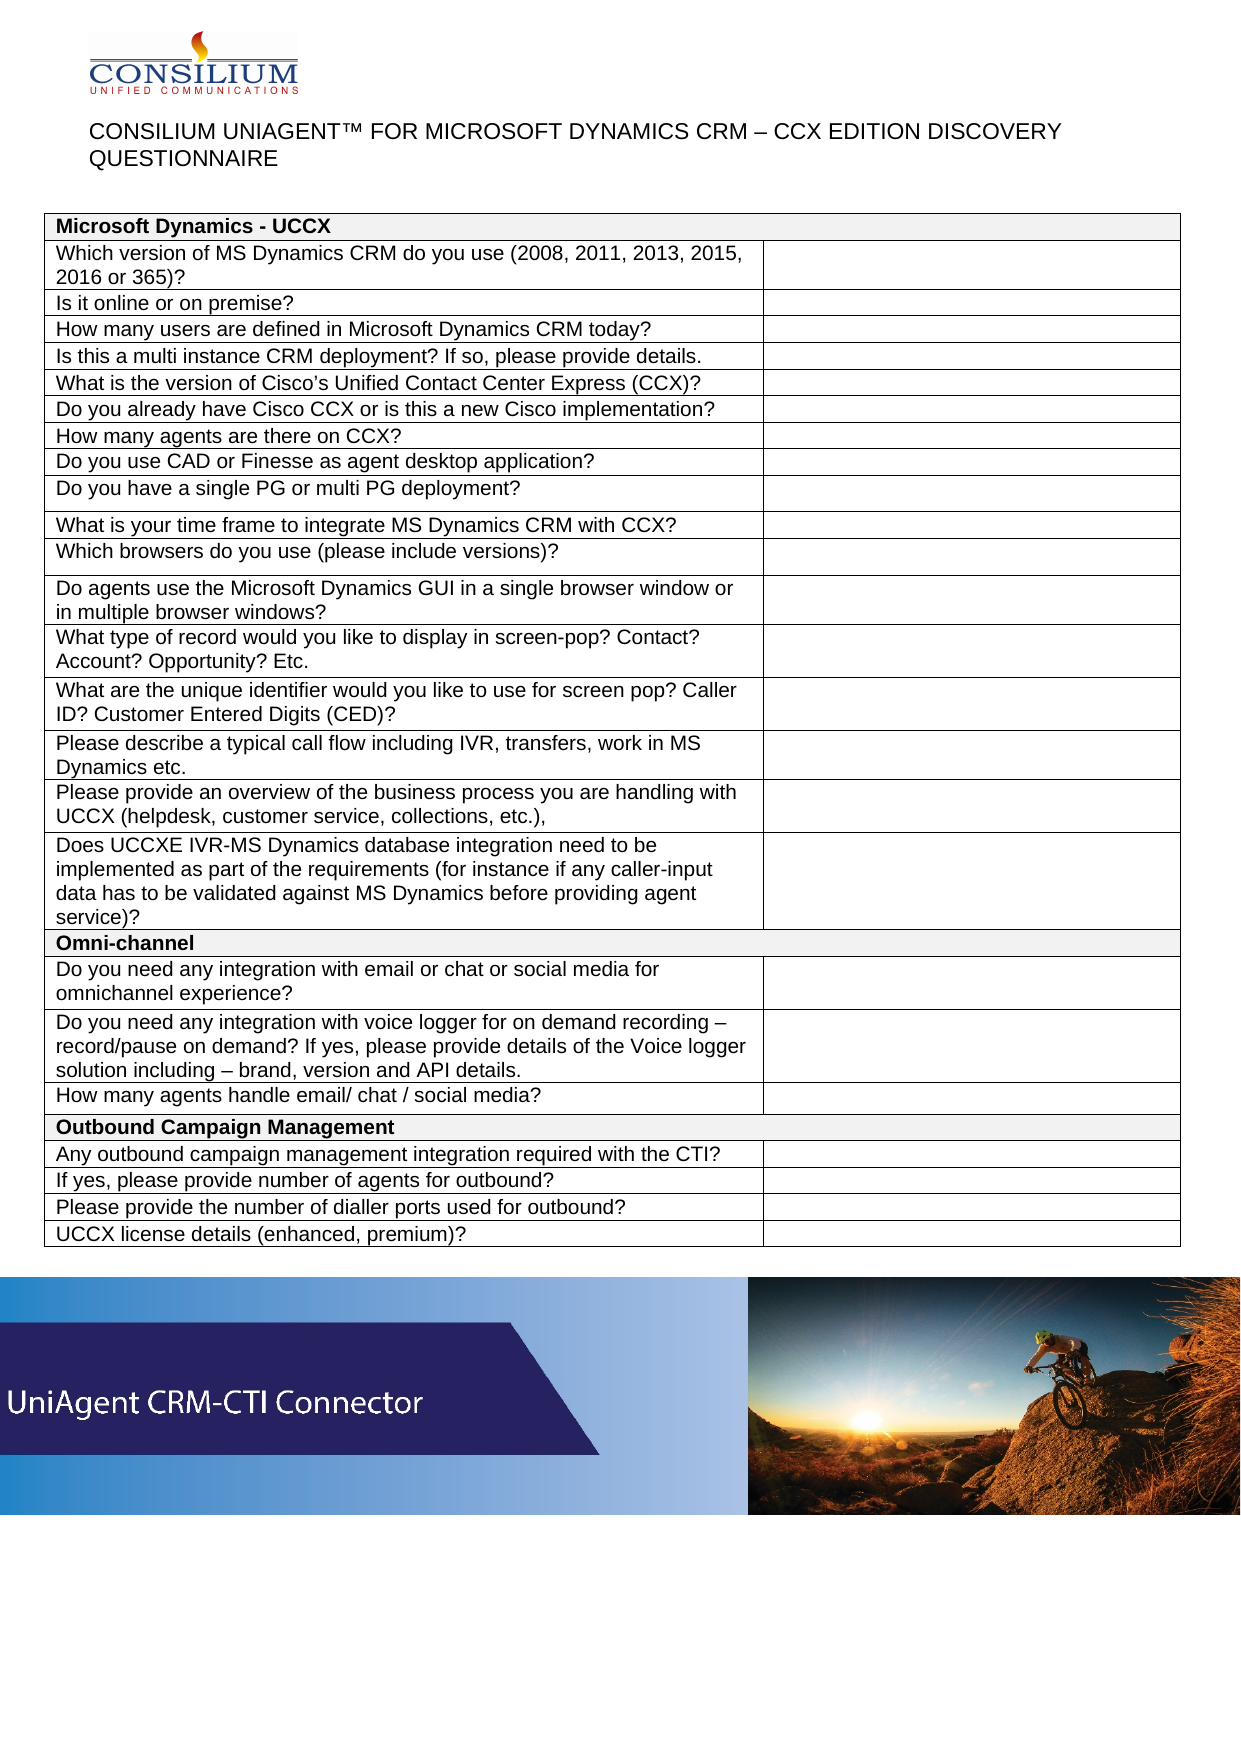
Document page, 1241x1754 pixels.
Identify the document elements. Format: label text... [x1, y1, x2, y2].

table_cell [764, 512, 1180, 538]
picture [88, 31, 298, 94]
table_cell Please provide an overview of the business process you are handling with UCCX (helpdesk, customer service, collections, etc.), [45, 780, 763, 832]
table_cell Do you use CAD or Finesse as agent desktop application? [45, 449, 763, 475]
table_cell Please describe a typical call flow including IVR, transfers, work in MS Dynamics etc. [45, 731, 763, 779]
table_cell [764, 576, 1180, 624]
table_cell [764, 290, 1180, 315]
table_cell Outbound Campaign Management [45, 1115, 1180, 1140]
table_cell What is the version of Cisco’s Unified Contact Center Express (CCX)? [45, 370, 763, 395]
table_cell Do you have a single PG or multi PG deployment? [45, 476, 763, 511]
picture [0, 1277, 1241, 1515]
table_cell [764, 370, 1180, 395]
table_header Microsoft Dynamics - UCCX [45, 214, 1180, 240]
table_cell What are the unique identifier would you like to use for screen pop? Caller ID? Customer Entered Digits (CED)? [45, 678, 763, 730]
table_cell Do you need any integration with email or chat or social media for omnichannel experience? [45, 957, 763, 1009]
table_cell Does UCCXE IVR-MS Dynamics database integration need to be implemented as part of the requirements (for instance if any caller-input data has to be validated against MS Dynamics before providing agent service)? [45, 833, 763, 929]
table_cell [764, 625, 1180, 677]
table_cell [764, 731, 1180, 779]
table_cell [764, 678, 1180, 730]
table_cell What type of record would you like to display in screen-pop? Contact? Account? Opportunity? Etc. [45, 625, 763, 677]
table_cell Is it online or on premise? [45, 290, 763, 315]
table_cell [764, 476, 1180, 511]
table_cell [764, 316, 1180, 342]
table_cell How many users are defined in Microsoft Dynamics CRM today? [45, 316, 763, 342]
table_cell What is your time frame to integrate MS Dynamics CRM with CCX? [45, 512, 763, 538]
table_cell [764, 539, 1180, 575]
table_cell If yes, please provide number of agents for outbound? [45, 1168, 763, 1193]
table_cell Do you need any integration with voice logger for on demand recording – record/pause on demand? If yes, please provide details of the Voice logger solution including – brand, version and API details. [45, 1010, 763, 1082]
table_cell [764, 780, 1180, 832]
table_cell Do agents use the Microsoft Dynamics GUI in a single browser window or in multiple browser windows? [45, 576, 763, 624]
table_cell Any outbound campaign management integration required with the CTI? [45, 1141, 763, 1167]
table_cell [764, 833, 1180, 929]
table_cell [764, 423, 1180, 448]
table_cell [764, 396, 1180, 422]
table_cell Please provide the number of dialler ports used for outbound? [45, 1194, 763, 1220]
table_cell [764, 1010, 1180, 1082]
table_cell UCCX license details (enhanced, premium)? [45, 1221, 763, 1246]
table_cell [764, 241, 1180, 289]
table_cell [764, 1194, 1180, 1220]
table_cell [764, 1168, 1180, 1193]
table_cell Do you already have Cisco CCX or is this a new Cisco implementation? [45, 396, 763, 422]
table_cell [764, 1221, 1180, 1246]
table_cell [764, 449, 1180, 475]
table_cell How many agents handle email/ chat / social media? [45, 1083, 763, 1113]
table_cell Is this a multi instance CRM deployment? If so, please provide details. [45, 343, 763, 368]
table_cell [764, 1083, 1180, 1113]
table_cell Omni-channel [45, 930, 1180, 956]
subtitle Consilium Uniagent™ for Microsoft dyNAMICS crm – CCX Edition Discovery questionnaire [89, 118, 1181, 171]
table_cell [764, 957, 1180, 1009]
table_cell How many agents are there on CCX? [45, 423, 763, 448]
table_cell [764, 343, 1180, 368]
table_cell [764, 1141, 1180, 1167]
table_cell Which browsers do you use (please include versions)? [45, 539, 763, 575]
table_cell Which version of MS Dynamics CRM do you use (2008, 2011, 2013, 2015, 2016 or 365)? [45, 241, 763, 289]
